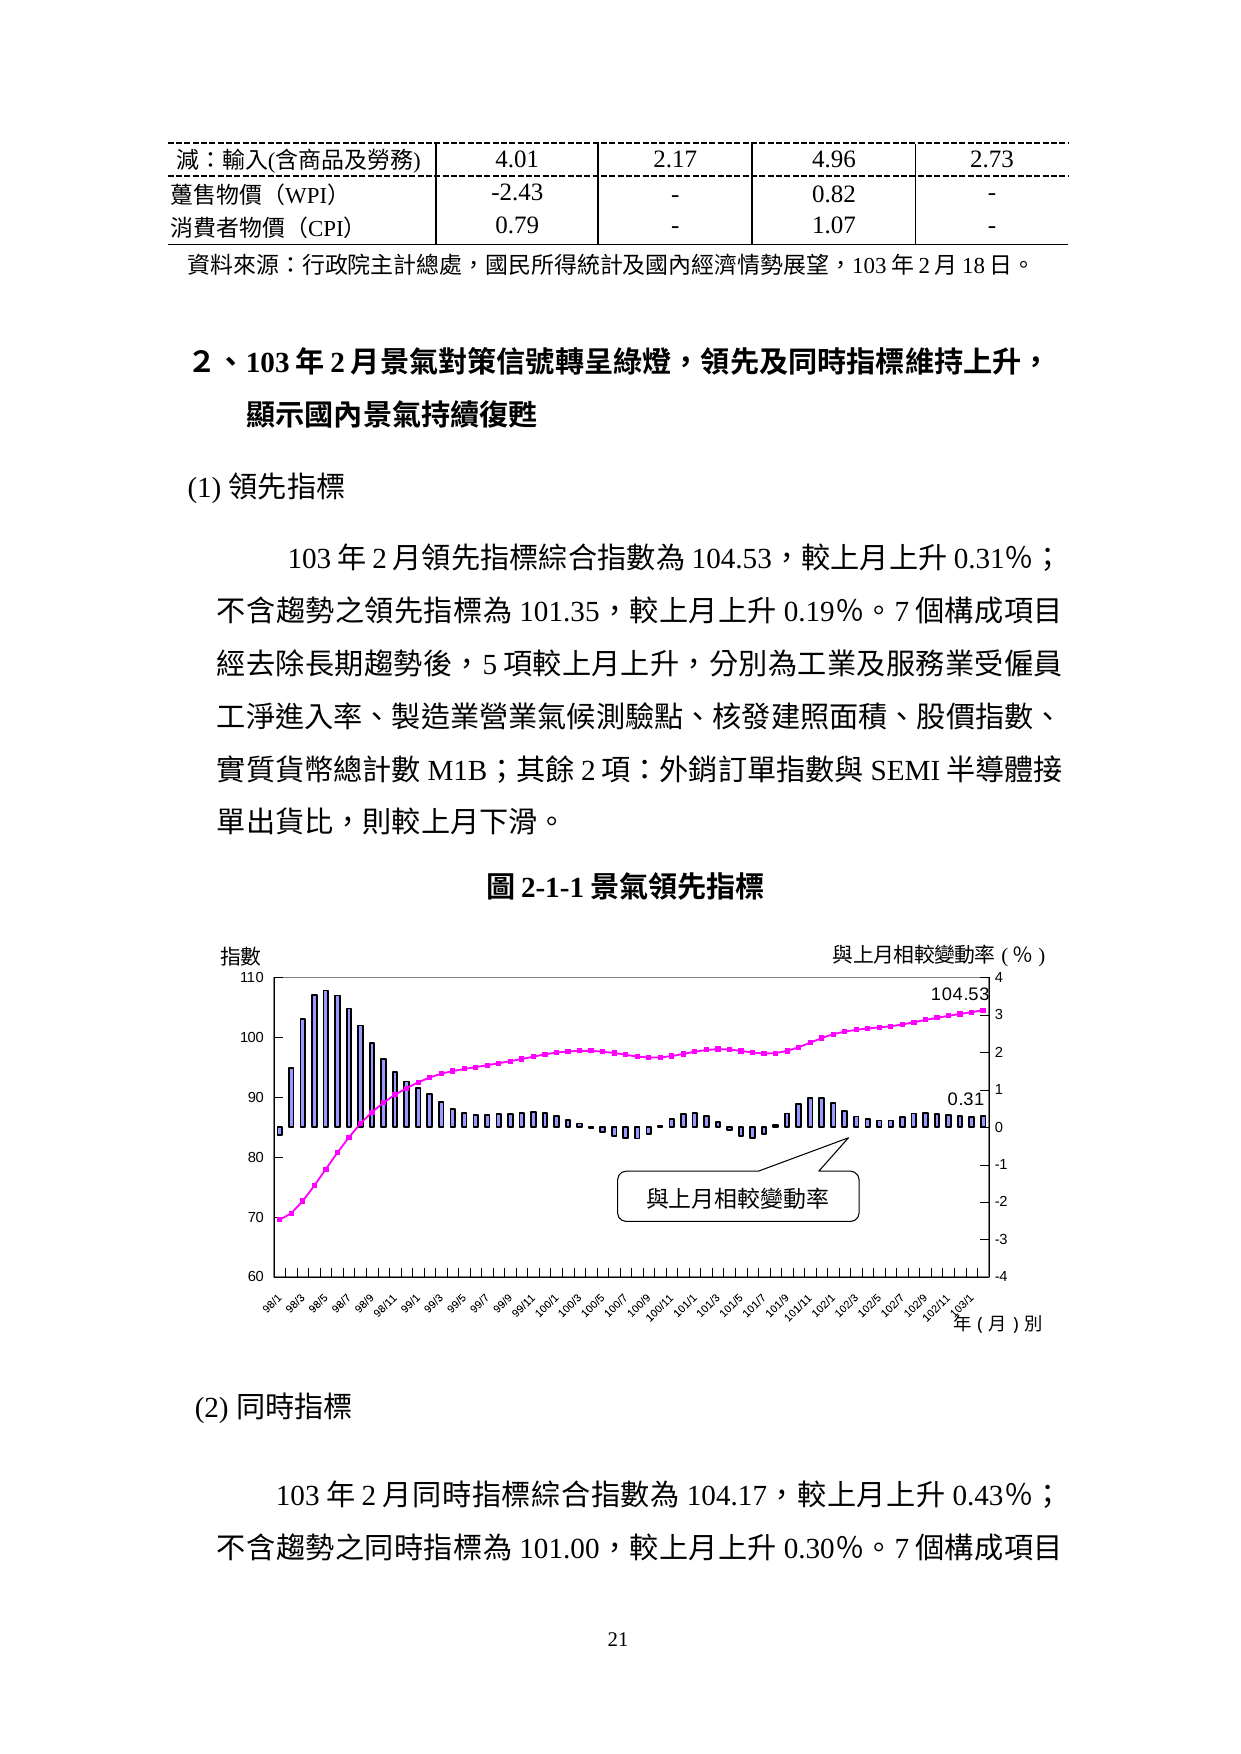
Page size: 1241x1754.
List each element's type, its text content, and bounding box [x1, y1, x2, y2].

text 103年2月領先指標綜合指數為104.53，較上月上升0.31％；不含趨勢之領先指標為101.35，較上月上升0.19％。7個構成項目經去除長期趨勢後，5項較上月上升，分別為工業及服務業受僱員工淨進入率、製造業營業氣候測驗點、核發建照面積、股價指數、實質貨幣總計數M1B；其餘2項：外銷訂單指數與SEMI半導體接單出貨比，則較上月下滑。 [217, 535, 1063, 841]
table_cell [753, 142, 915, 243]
text ２、103年2月景氣對策信號轉呈綠燈，領先及同時指標維持上升，顯示國內景氣持續復甦 [187, 339, 1048, 434]
text (1) 領先指標 [187, 463, 1063, 506]
text (2) 同時指標 [187, 1368, 1048, 1443]
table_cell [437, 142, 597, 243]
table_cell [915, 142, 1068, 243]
text 資料來源：行政院主計總處，國民所得統計及國內經濟情勢展望，103年2月18日。 [187, 245, 1113, 283]
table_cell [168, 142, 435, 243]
text 圖2-1-1景氣領先指標 [187, 870, 1063, 904]
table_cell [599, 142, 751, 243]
